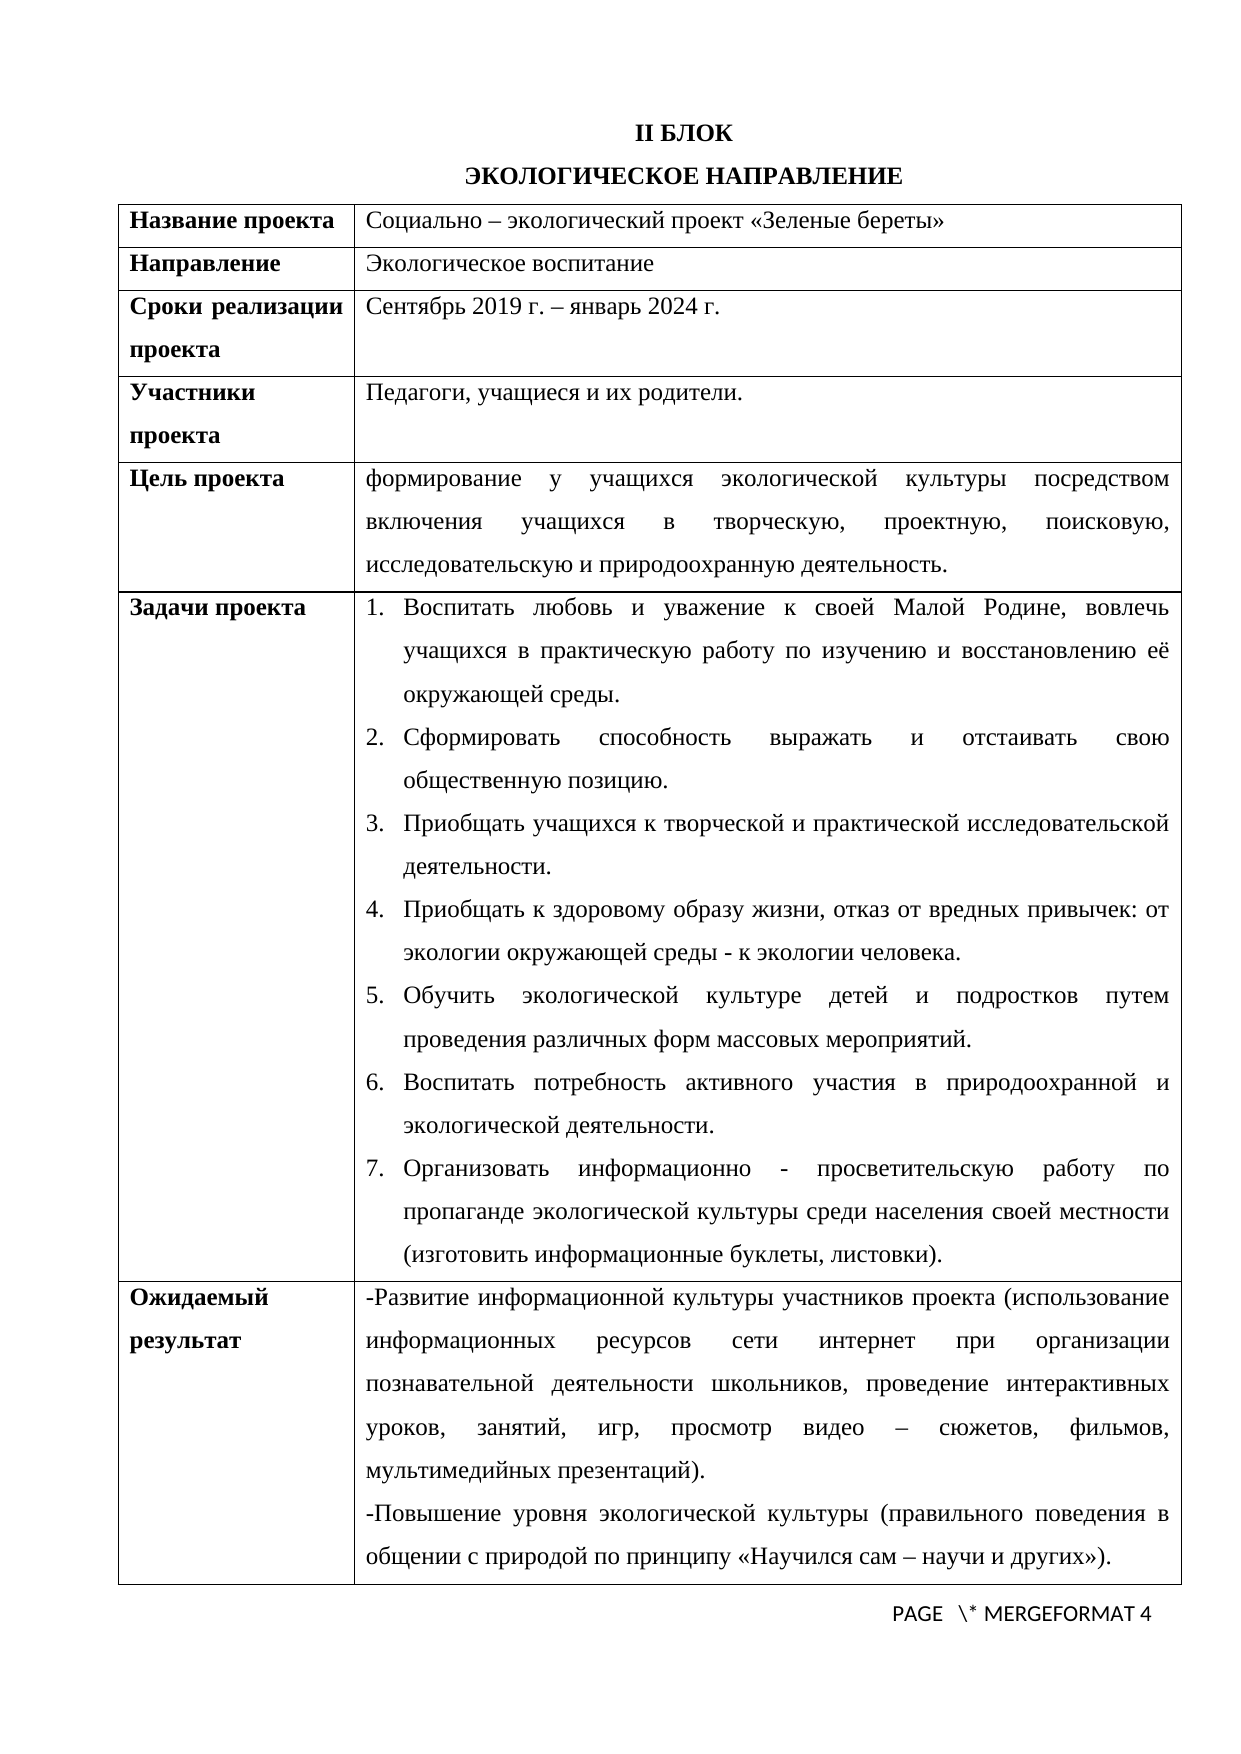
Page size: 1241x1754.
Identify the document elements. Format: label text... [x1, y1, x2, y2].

table_cell Цель проекта [119, 463, 354, 591]
table_cell Сроки реализации проекта [119, 291, 354, 376]
table_cell Ожидаемый результат [119, 1282, 354, 1584]
table_cell формирование у учащихся экологической культуры посредством включения учащихся в творческую, проектную, поисковую, исследовательскую и природоохранную деятельность. [355, 463, 1181, 591]
table_cell Педагоги, учащиеся и их родители. [355, 377, 1181, 462]
table_cell Экологическое воспитание [355, 248, 1181, 290]
table_header Социально – экологический проект «Зеленые береты» [355, 205, 1181, 247]
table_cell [355, 1282, 1181, 1584]
table_cell Участники проекта [119, 377, 354, 462]
text ЭКОЛОГИЧЕСКОЕ НАПРАВЛЕНИЕ [142, 161, 1152, 190]
table_cell Направление [119, 248, 354, 290]
table_header Название проекта [119, 205, 354, 247]
table_cell Сентябрь 2019 г. – январь 2024 г. [355, 291, 1181, 376]
table_cell Задачи проекта [119, 593, 354, 1281]
table_cell Воспитать любовь и уважение к своей Малой Родине, вовлечь учащихся в практическую работу по изучению и восстановлению её окружающей среды. Сформировать способность выражать и отстаивать свою общественную позицию. Приобщать учащихся к творческой и практической исследовательской деятельности. Приобщать к здоровому образу жизни, отказ от вредных привычек: от экологии окружающей среды - к экологии человека. Обучить экологической культуре детей и подростков путем проведения различных форм массовых мероприятий. Воспитать потребность активного участия в природоохранной и экологической деятельности. Организовать информационно - просветительскую работу по пропаганде экологической культуры среди населения своей местности (изготовить информационные буклеты, листовки). [355, 593, 1181, 1281]
text II БЛОК [142, 118, 1152, 147]
